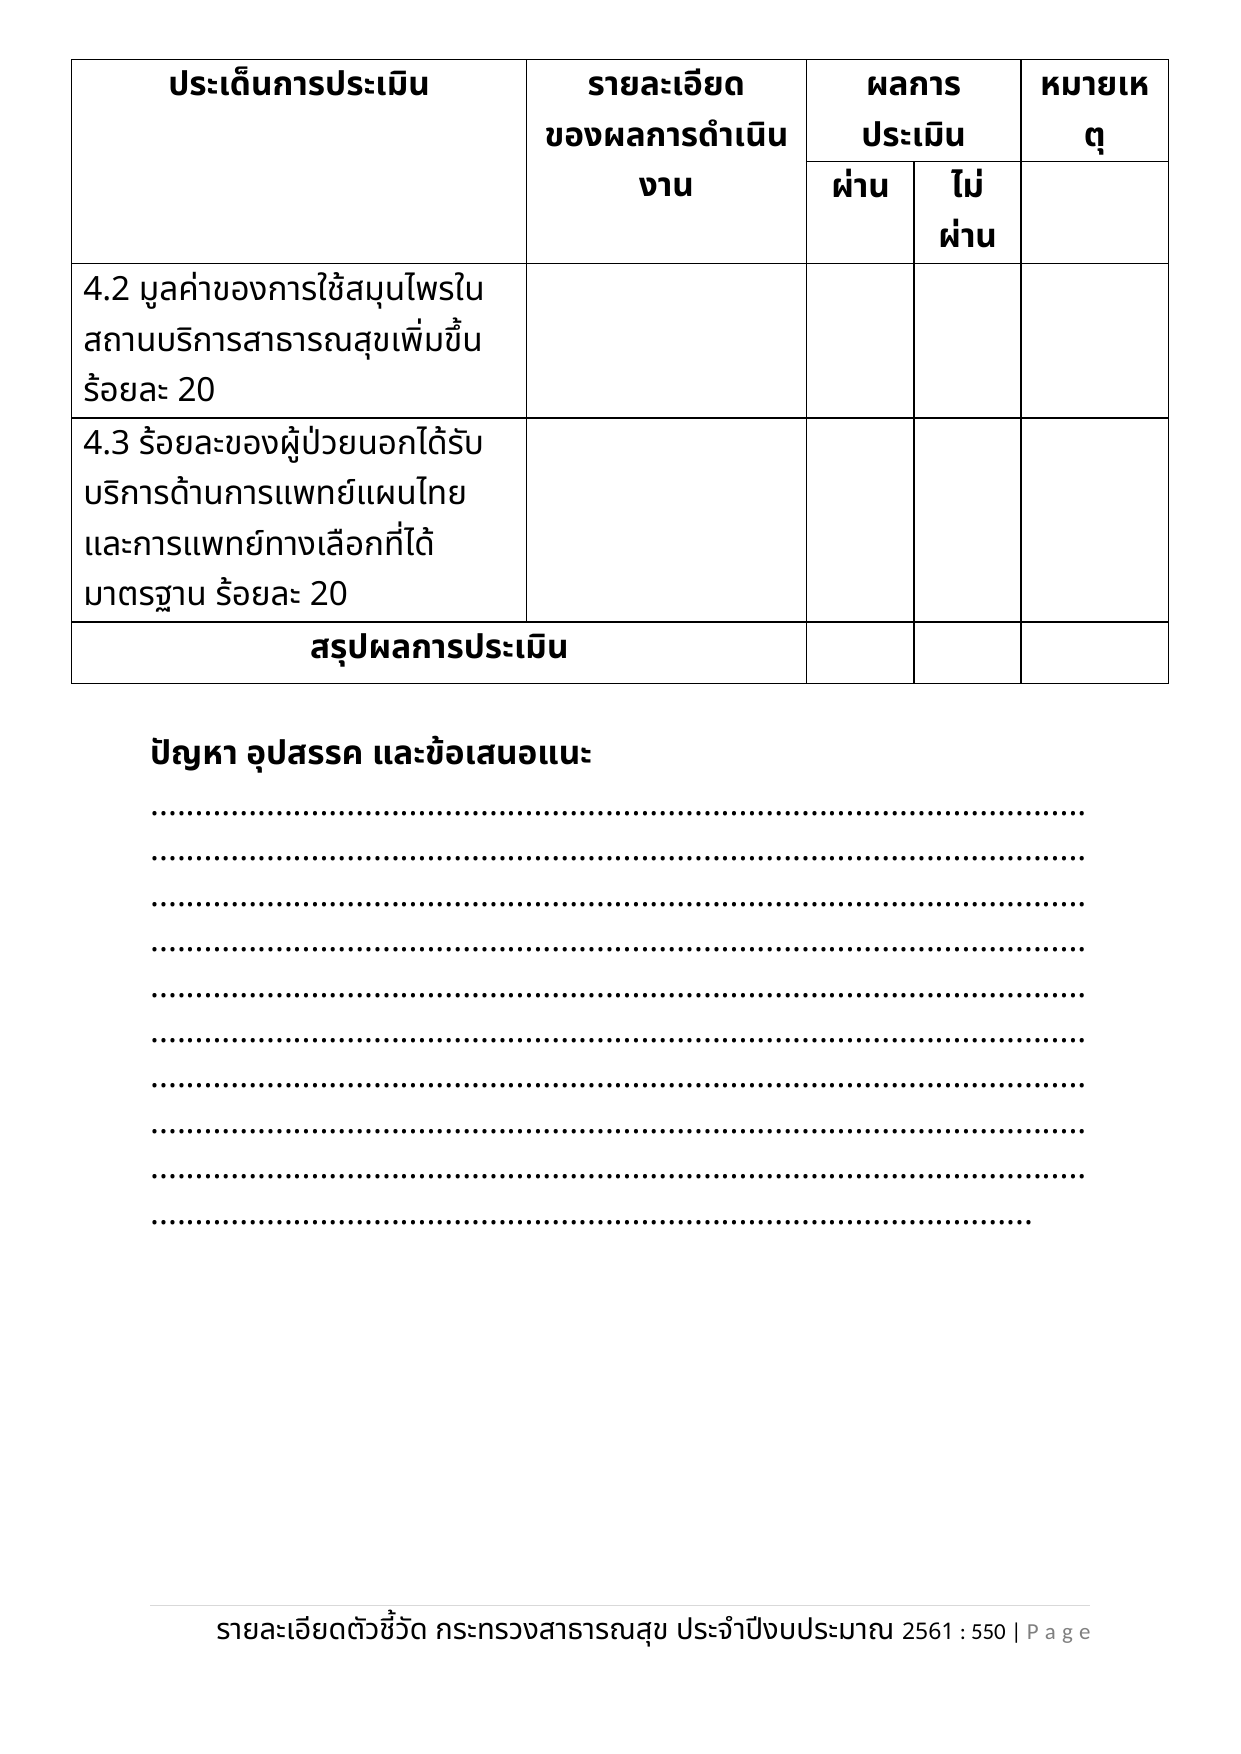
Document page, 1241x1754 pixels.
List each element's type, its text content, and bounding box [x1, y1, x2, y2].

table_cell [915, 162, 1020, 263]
text .................................................................................................................................................................................................................................................................................................................................................................................................................................................................................................................................................................................................................................................................................................................................................................................................................................................................................................................................................................................................................................................................................... [150, 780, 1090, 1234]
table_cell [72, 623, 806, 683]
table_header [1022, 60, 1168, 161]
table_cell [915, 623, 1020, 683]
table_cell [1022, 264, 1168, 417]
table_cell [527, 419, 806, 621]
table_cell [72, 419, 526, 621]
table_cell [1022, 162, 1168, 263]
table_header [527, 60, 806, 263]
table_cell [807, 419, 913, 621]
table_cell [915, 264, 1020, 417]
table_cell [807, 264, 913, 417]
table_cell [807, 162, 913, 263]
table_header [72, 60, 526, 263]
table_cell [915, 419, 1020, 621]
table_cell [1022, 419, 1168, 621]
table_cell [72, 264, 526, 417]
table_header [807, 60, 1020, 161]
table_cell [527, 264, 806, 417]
text ปัญหา อุปสรรค และข้อเสนอแนะ [150, 729, 1090, 780]
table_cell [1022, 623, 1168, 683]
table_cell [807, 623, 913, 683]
